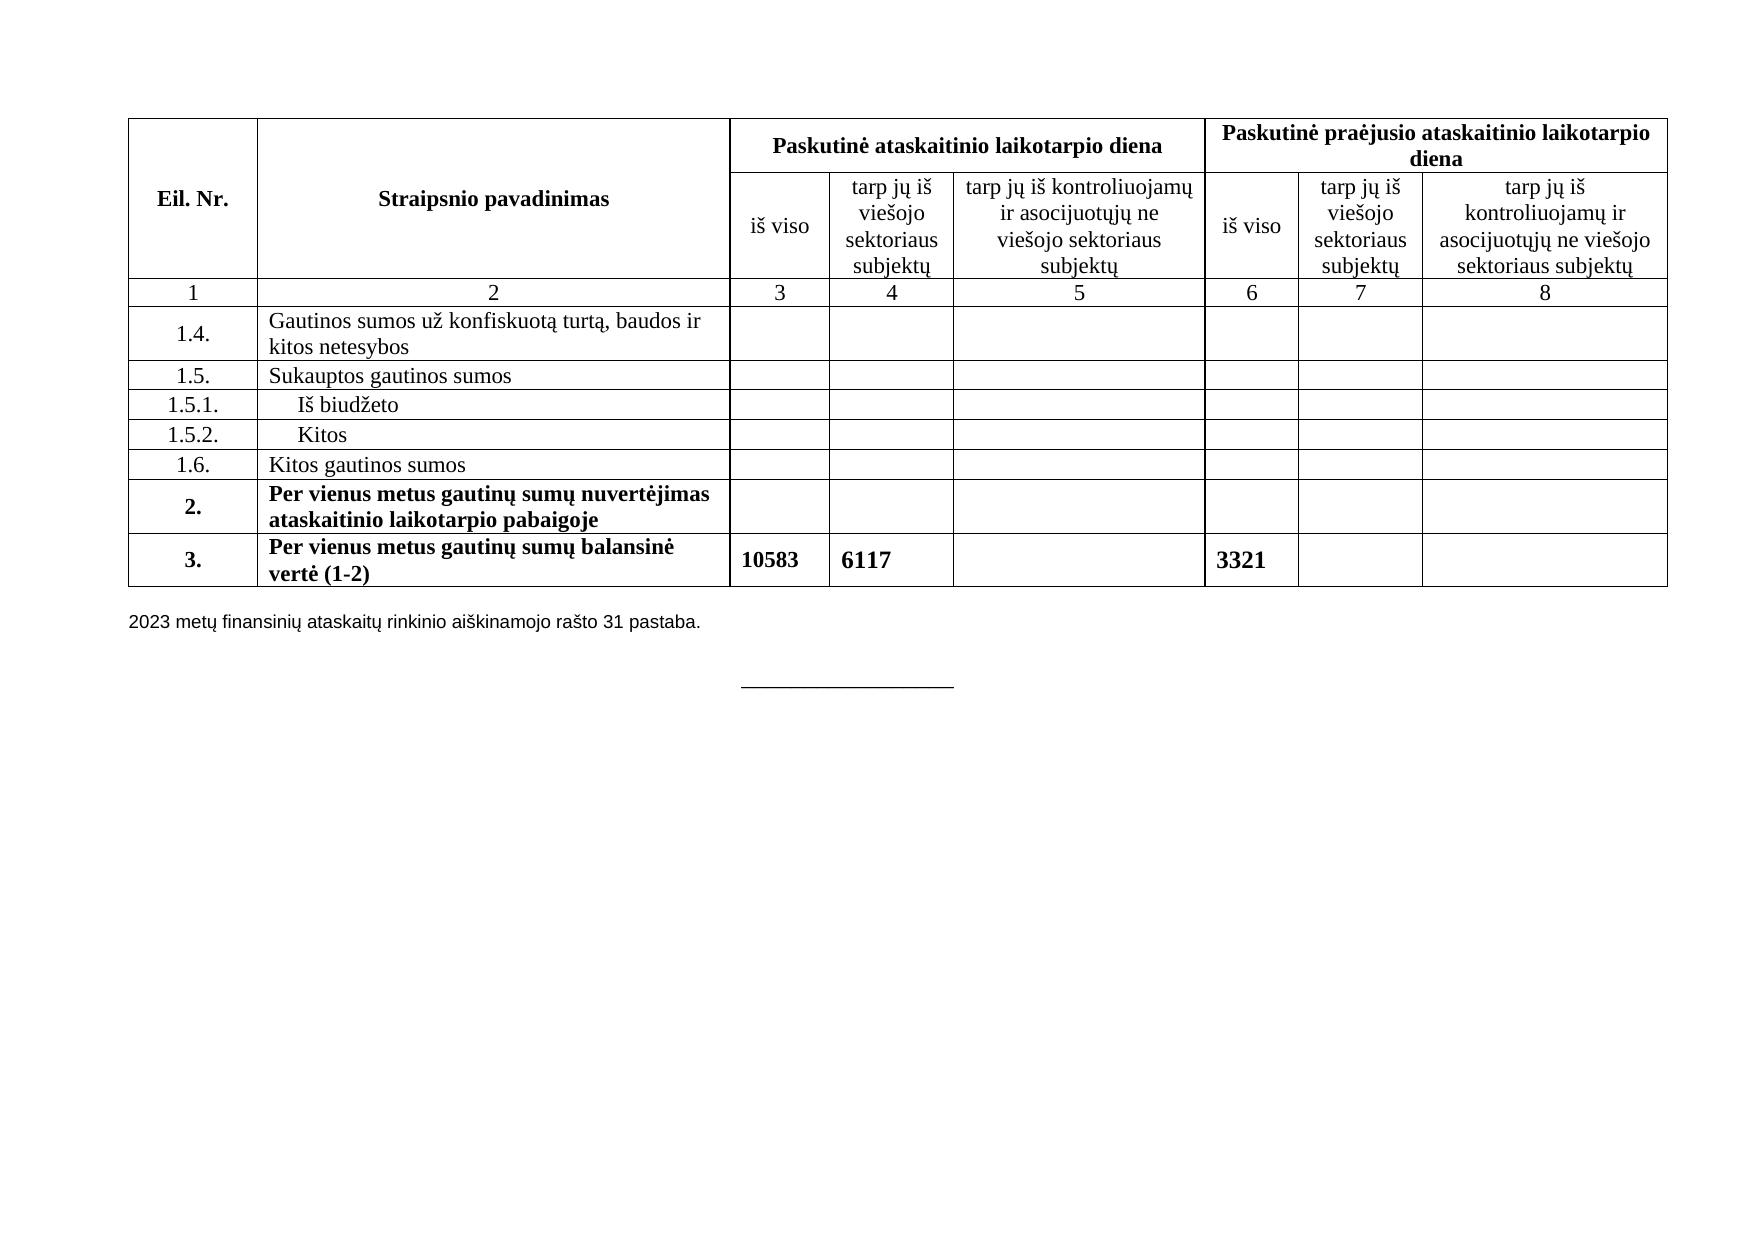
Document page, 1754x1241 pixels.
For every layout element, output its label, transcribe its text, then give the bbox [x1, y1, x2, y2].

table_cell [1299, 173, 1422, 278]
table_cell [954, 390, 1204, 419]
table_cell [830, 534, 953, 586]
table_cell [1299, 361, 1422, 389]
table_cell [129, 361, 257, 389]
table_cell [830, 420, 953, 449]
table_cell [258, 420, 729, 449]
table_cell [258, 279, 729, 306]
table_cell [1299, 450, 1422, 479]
text 2023 metų finansinių ataskaitų rinkinio aiškinamojo rašto 31 pastaba. [118, 611, 1577, 633]
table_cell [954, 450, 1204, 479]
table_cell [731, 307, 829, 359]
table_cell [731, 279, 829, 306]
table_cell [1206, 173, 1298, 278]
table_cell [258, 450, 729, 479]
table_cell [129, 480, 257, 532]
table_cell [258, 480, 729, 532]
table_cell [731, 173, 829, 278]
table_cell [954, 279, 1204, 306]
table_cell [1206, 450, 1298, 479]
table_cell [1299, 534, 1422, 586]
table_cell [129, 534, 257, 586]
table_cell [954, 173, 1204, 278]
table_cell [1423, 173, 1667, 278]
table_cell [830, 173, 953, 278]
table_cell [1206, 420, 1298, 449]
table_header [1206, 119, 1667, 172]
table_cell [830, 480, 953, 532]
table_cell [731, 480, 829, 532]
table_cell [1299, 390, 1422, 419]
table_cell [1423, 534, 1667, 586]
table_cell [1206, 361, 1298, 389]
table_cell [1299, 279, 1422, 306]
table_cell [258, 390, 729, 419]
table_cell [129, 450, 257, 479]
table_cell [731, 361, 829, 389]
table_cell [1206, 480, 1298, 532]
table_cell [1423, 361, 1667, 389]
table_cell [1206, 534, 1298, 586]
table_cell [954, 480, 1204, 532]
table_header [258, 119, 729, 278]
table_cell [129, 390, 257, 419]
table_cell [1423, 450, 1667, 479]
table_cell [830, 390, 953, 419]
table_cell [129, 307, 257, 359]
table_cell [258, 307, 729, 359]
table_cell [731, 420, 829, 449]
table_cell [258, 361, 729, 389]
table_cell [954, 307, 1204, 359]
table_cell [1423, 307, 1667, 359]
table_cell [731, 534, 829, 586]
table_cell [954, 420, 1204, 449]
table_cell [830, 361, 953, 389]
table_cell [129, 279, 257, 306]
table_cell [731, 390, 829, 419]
text _________________ [118, 662, 1577, 690]
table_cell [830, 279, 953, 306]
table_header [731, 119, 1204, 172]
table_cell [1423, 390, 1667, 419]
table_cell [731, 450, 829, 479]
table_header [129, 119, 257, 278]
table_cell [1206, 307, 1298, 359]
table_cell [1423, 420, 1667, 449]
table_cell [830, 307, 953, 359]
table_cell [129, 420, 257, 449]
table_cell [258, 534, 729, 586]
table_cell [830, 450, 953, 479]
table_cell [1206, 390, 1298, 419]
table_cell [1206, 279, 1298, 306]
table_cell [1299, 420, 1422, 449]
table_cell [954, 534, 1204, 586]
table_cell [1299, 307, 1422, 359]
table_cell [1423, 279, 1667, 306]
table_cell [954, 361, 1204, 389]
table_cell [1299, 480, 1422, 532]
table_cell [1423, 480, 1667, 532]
